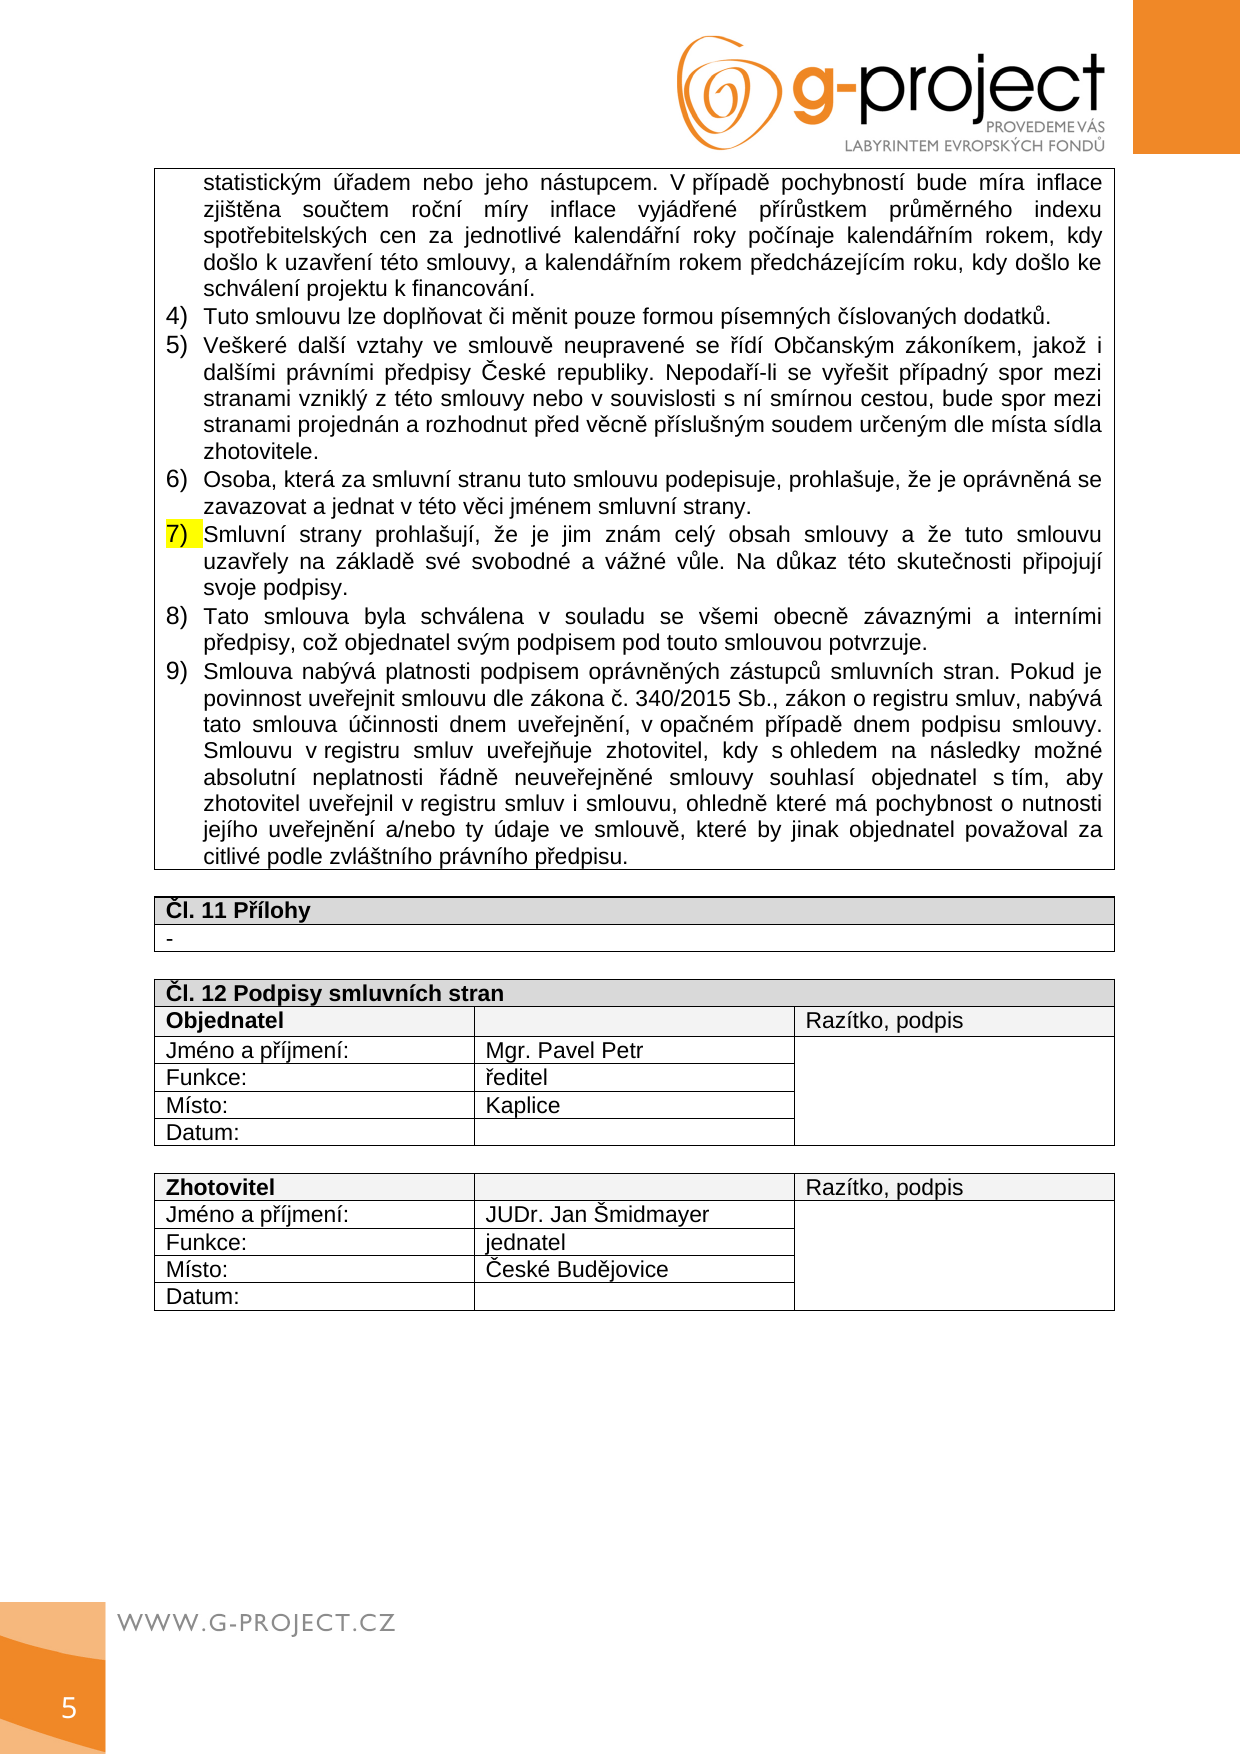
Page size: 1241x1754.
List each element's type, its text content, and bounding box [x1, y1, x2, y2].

table_cell ředitel [475, 1064, 794, 1091]
table_cell České Budějovice [475, 1256, 794, 1282]
table_cell JUDr. Jan Šmidmayer [475, 1201, 794, 1227]
table_cell - [155, 925, 1114, 951]
table_cell Místo: [155, 1256, 474, 1282]
table_cell [475, 1283, 794, 1310]
picture [0, 1602, 403, 1754]
table_cell Datum: [155, 1119, 474, 1145]
table_cell [475, 1007, 794, 1036]
table_cell Jméno a příjmení: [155, 1037, 474, 1063]
table_header Zhotovitel [155, 1174, 474, 1200]
table_header Čl. 11 Přílohy [155, 898, 1114, 924]
table_cell [475, 1119, 794, 1145]
table_cell Objednatel [155, 1007, 474, 1036]
table_cell Razítko, podpis [795, 1007, 1114, 1036]
table_cell [795, 1037, 1114, 1145]
table_cell Místo: [155, 1092, 474, 1118]
table_header [475, 1174, 794, 1200]
table_cell Kaplice [475, 1092, 794, 1118]
table_cell Mgr. Pavel Petr [475, 1037, 794, 1063]
table_cell Datum: [155, 1283, 474, 1310]
table_cell Jméno a příjmení: [155, 1201, 474, 1227]
table_header Razítko, podpis [795, 1174, 1114, 1200]
table_header Čl. 12 Podpisy smluvních stran [155, 980, 1114, 1006]
table_cell Funkce: [155, 1229, 474, 1255]
table_cell Funkce: [155, 1064, 474, 1091]
picture [671, 0, 1240, 154]
table_cell jednatel [475, 1229, 794, 1255]
table_cell [795, 1201, 1114, 1310]
